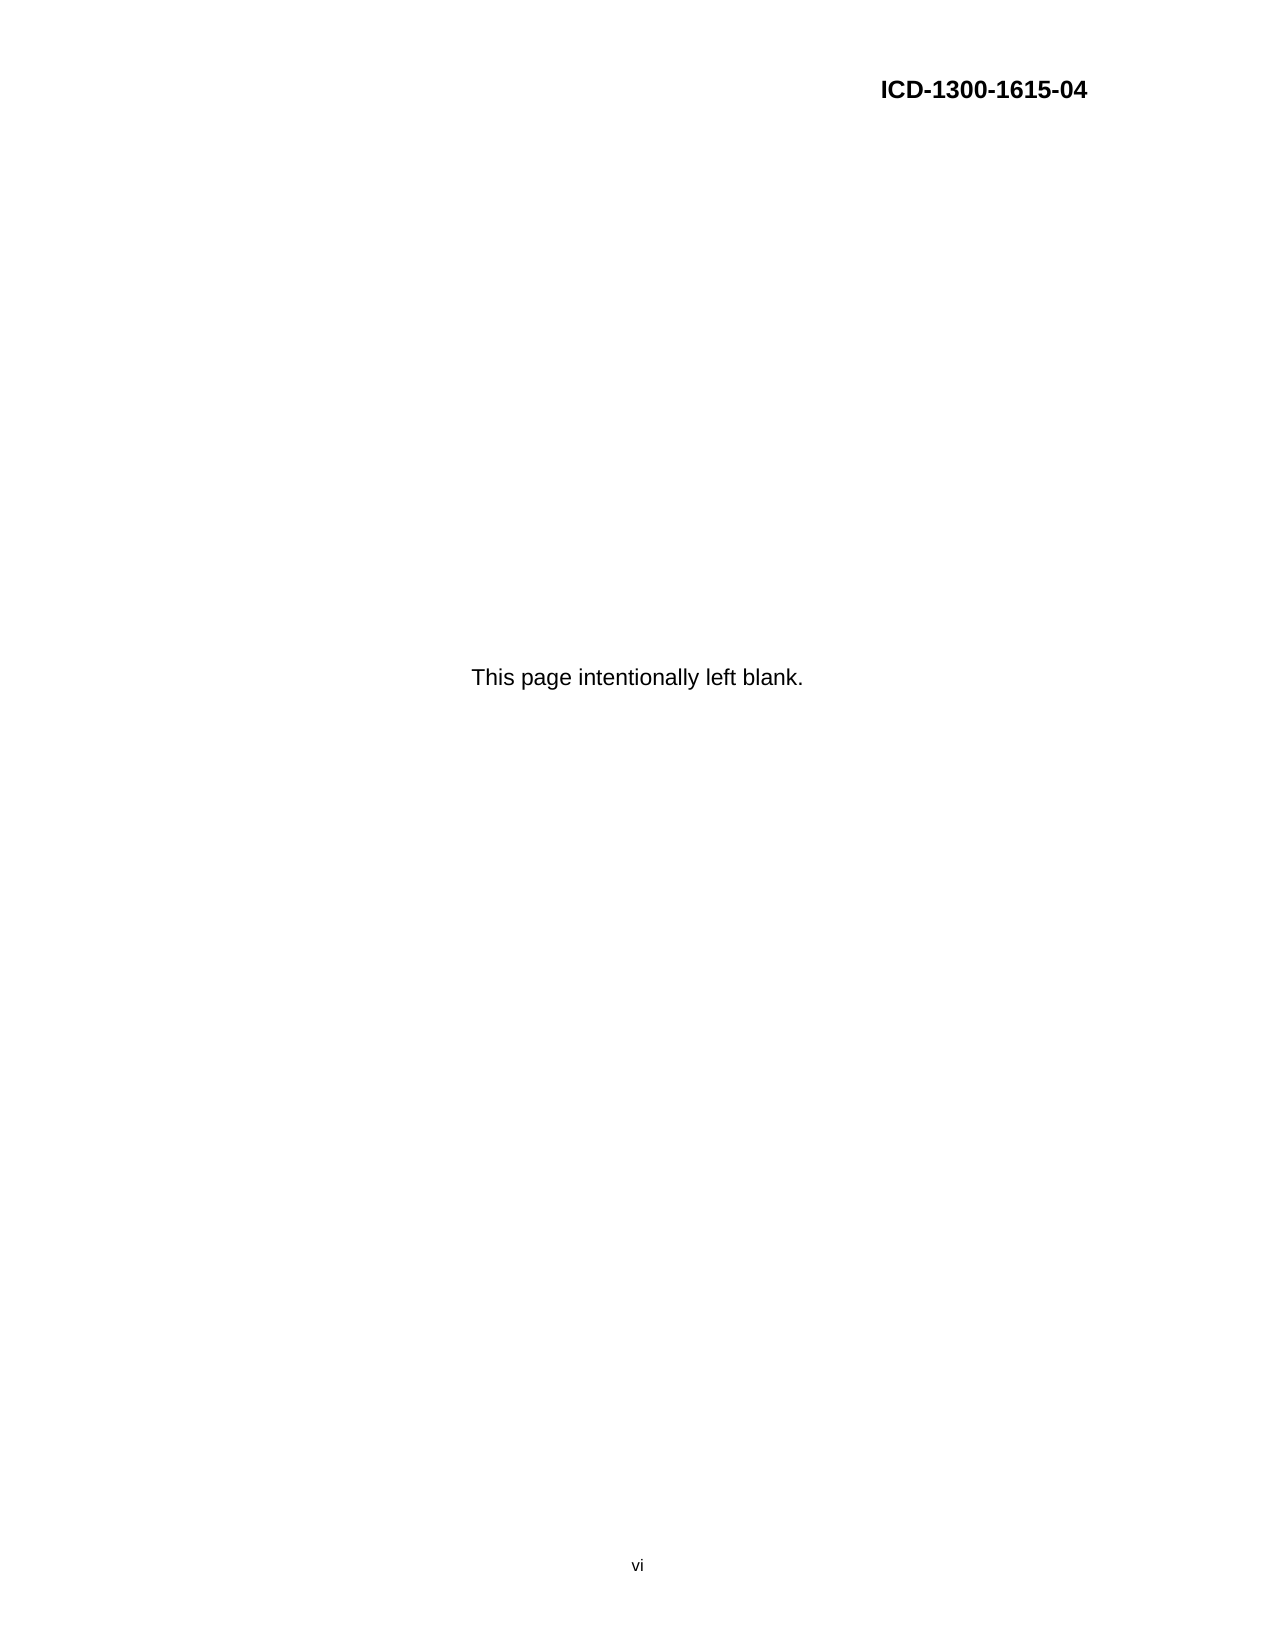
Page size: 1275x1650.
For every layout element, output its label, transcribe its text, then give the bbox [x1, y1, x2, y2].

text This page intentionally left blank. [187, 664, 1087, 691]
